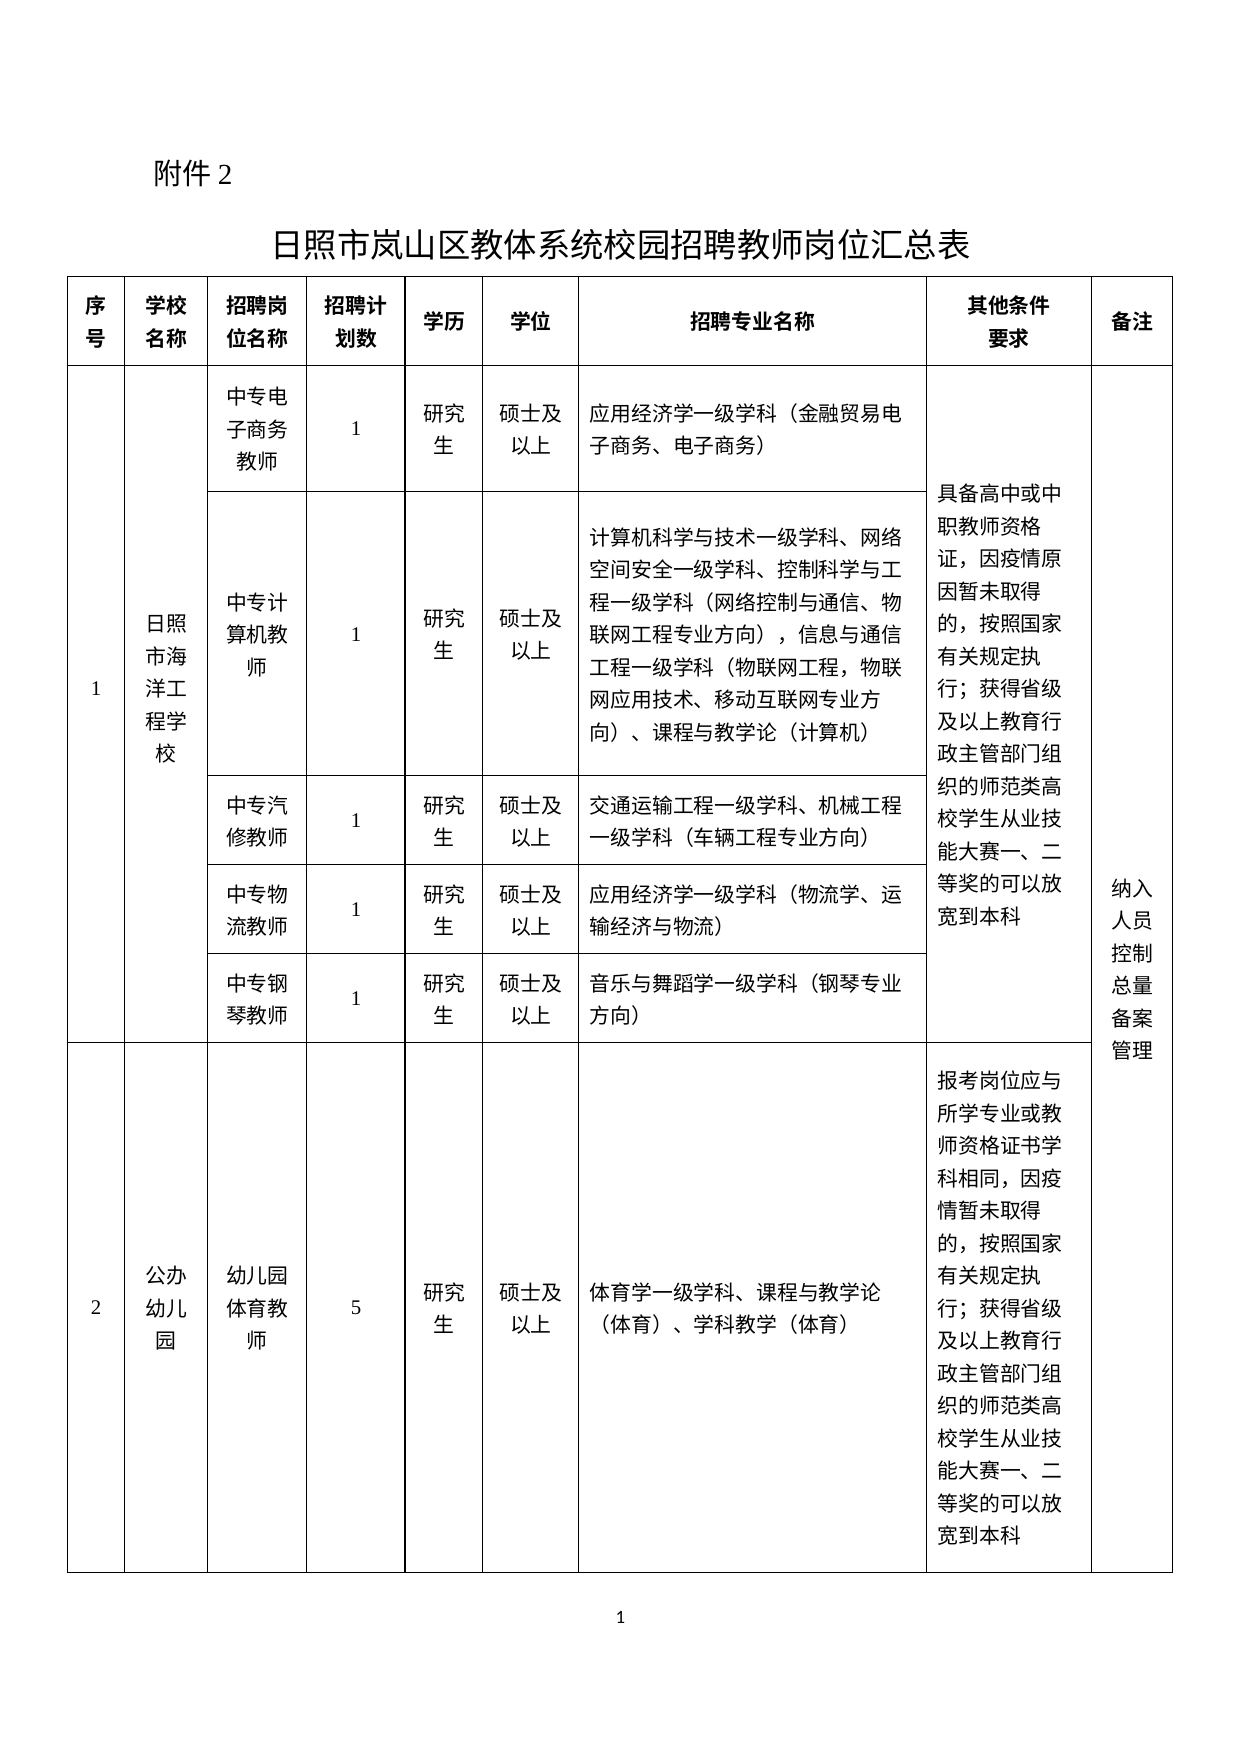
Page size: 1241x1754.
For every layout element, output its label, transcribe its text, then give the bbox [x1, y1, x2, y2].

table_cell 硕士及以上 [483, 492, 578, 775]
table_header 学校名称 [125, 277, 207, 364]
table_cell 2 [68, 1043, 124, 1572]
table_cell 日照市海洋工程学校 [125, 366, 207, 1042]
table_header 招聘计划数 [307, 277, 404, 364]
table_cell 应用经济学一级学科（金融贸易电子商务、电子商务） [579, 366, 926, 491]
table_cell 计算机科学与技术一级学科、网络空间安全一级学科、控制科学与工程一级学科（网络控制与通信、物联网工程专业方向），信息与通信工程一级学科（物联网工程，物联网应用技术、移动互联网专业方向）、课程与教学论（计算机） [579, 492, 926, 775]
table_cell 1 [307, 366, 404, 491]
table_header 学历 [406, 277, 482, 364]
table_header 序号 [68, 277, 124, 364]
table_cell 中专钢琴教师 [208, 954, 306, 1042]
table_cell 中专计算机教师 [208, 492, 306, 775]
table_cell 体育学一级学科、课程与教学论（体育）、学科教学（体育） [579, 1043, 926, 1572]
table_cell 5 [307, 1043, 404, 1572]
table_cell 1 [307, 776, 404, 864]
table_cell 1 [68, 366, 124, 1042]
table_cell 研究生 [406, 492, 482, 775]
table_cell 中专电子商务教师 [208, 366, 306, 491]
table_cell 应用经济学一级学科（物流学、运输经济与物流） [579, 865, 926, 953]
table_cell 1 [307, 492, 404, 775]
table_cell 公办幼儿园 [125, 1043, 207, 1572]
table_cell 研究生 [406, 954, 482, 1042]
table_cell 硕士及以上 [483, 1043, 578, 1572]
table_cell 硕士及以上 [483, 776, 578, 864]
text 日照市岚山区教体系统校园招聘教师岗位汇总表 [153, 211, 1087, 276]
table_cell 1 [307, 865, 404, 953]
table_cell 幼儿园体育教师 [208, 1043, 306, 1572]
table_cell 硕士及以上 [483, 865, 578, 953]
table_cell 纳入人员控制总量备案管理 [1092, 366, 1172, 1572]
table_header 其他条件 要求 [927, 277, 1091, 364]
table_cell 具备高中或中职教师资格证，因疫情原因暂未取得的，按照国家有关规定执行；获得省级及以上教育行政主管部门组织的师范类高校学生从业技能大赛一、二等奖的可以放宽到本科 [927, 366, 1091, 1042]
table_cell 交通运输工程一级学科、机械工程一级学科（车辆工程专业方向） [579, 776, 926, 864]
table_cell 研究生 [406, 1043, 482, 1572]
table_cell 报考岗位应与所学专业或教师资格证书学科相同，因疫情暂未取得的，按照国家有关规定执行；获得省级及以上教育行政主管部门组织的师范类高校学生从业技能大赛一、二等奖的可以放宽到本科 [927, 1043, 1091, 1572]
table_cell 中专汽修教师 [208, 776, 306, 864]
table_cell 音乐与舞蹈学一级学科（钢琴专业方向） [579, 954, 926, 1042]
table_cell 硕士及以上 [483, 366, 578, 491]
table_cell 硕士及以上 [483, 954, 578, 1042]
table_header 招聘岗位名称 [208, 277, 306, 364]
table_cell 1 [307, 954, 404, 1042]
table_header 学位 [483, 277, 578, 364]
table_header 备注 [1092, 277, 1172, 364]
table_header 招聘专业名称 [579, 277, 926, 364]
table_cell 中专物流教师 [208, 865, 306, 953]
table_cell 研究生 [406, 366, 482, 491]
text 附件2 [153, 139, 1087, 204]
table_cell 研究生 [406, 865, 482, 953]
table_cell 研究生 [406, 776, 482, 864]
